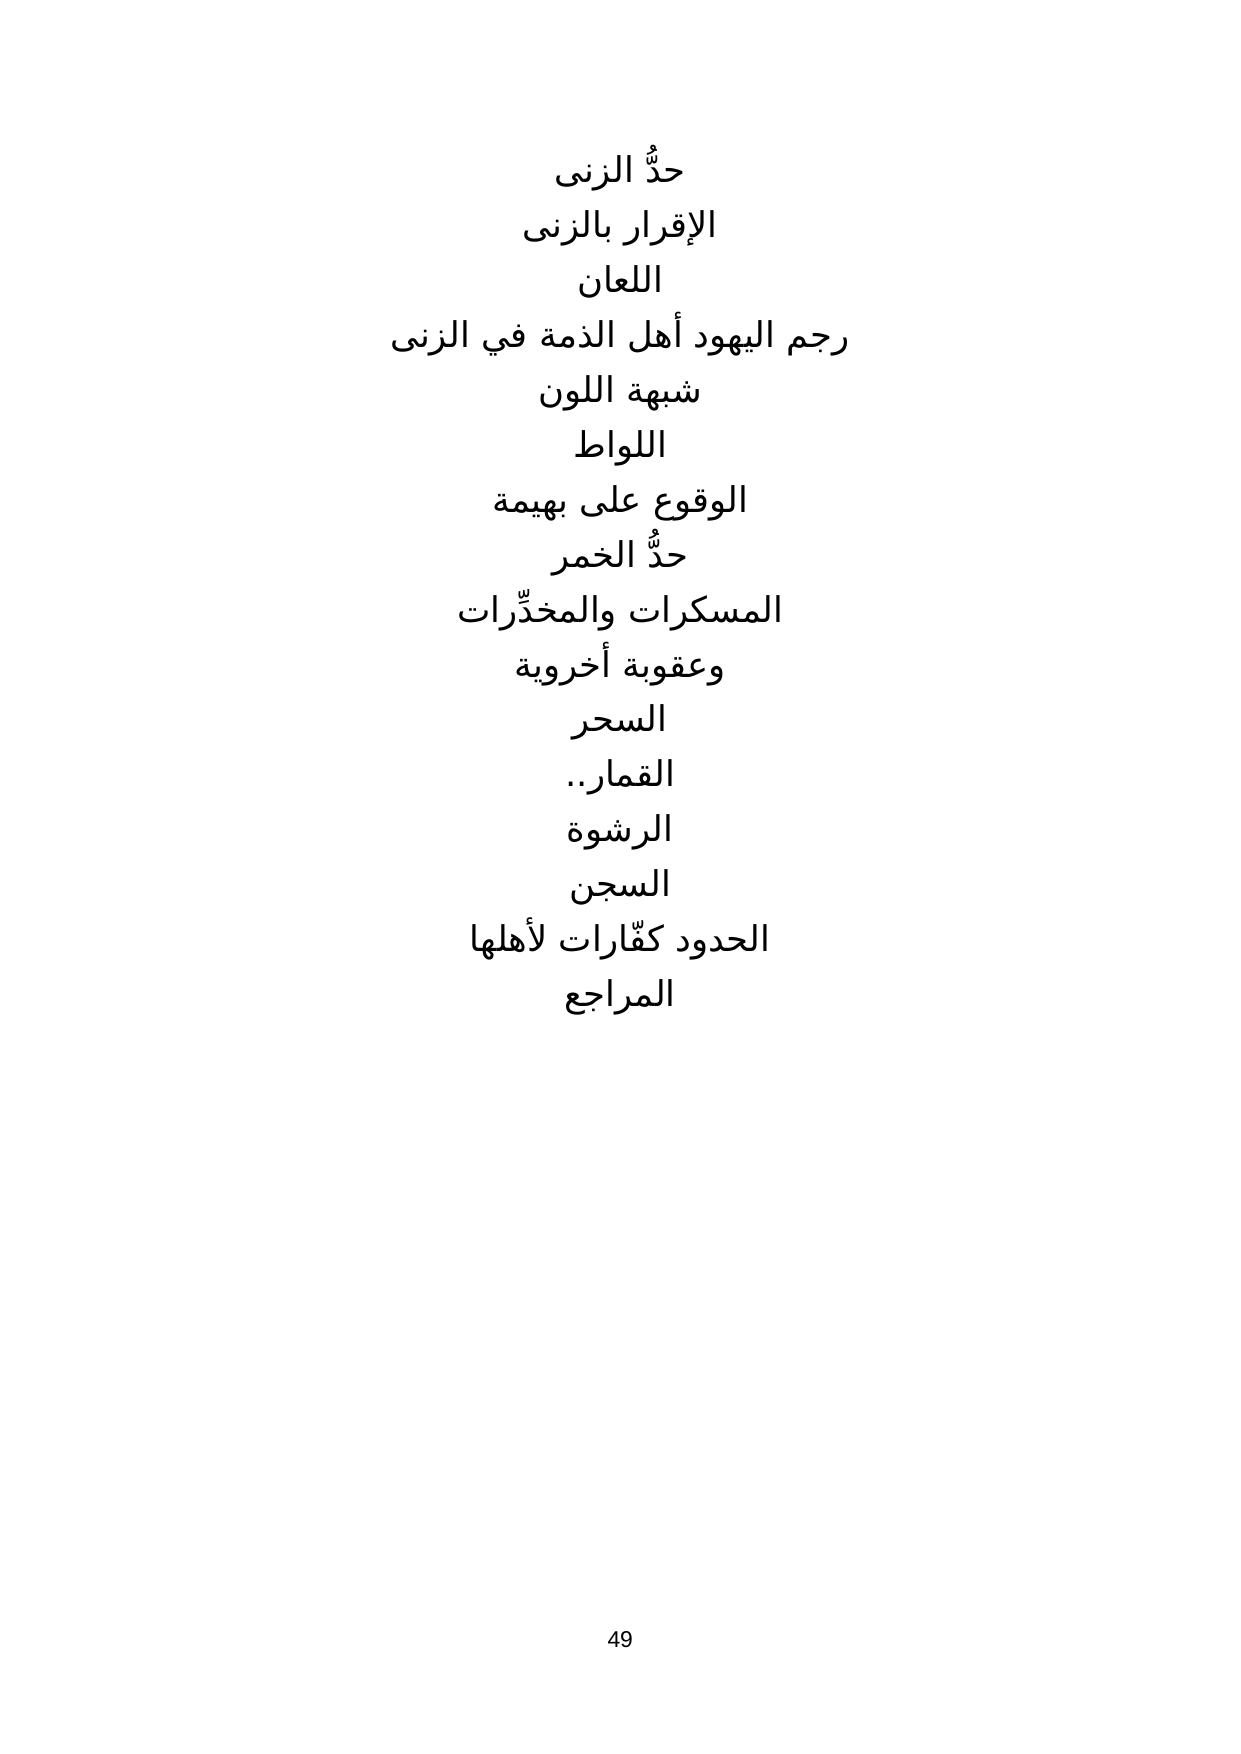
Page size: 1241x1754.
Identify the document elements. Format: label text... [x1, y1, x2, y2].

text المراجع 44 [187, 973, 1053, 1015]
text المسكرات والمخدِّرات 35 [187, 589, 1053, 630]
text اللواط 31 [187, 424, 1053, 466]
text الوقوع على بهيمة 32 [187, 479, 1053, 521]
text الرشوة 39 [187, 809, 1053, 850]
text الإقرار بالزنى 26 [187, 205, 1053, 246]
text السجن 40 [187, 864, 1053, 905]
text الحدود كفّارات لأهلها 40 [187, 918, 1053, 960]
text وعقوبة أخروية 36 [187, 644, 1053, 685]
text اللعان 28 [187, 260, 1053, 301]
text حدُّ الخمر 33 [187, 534, 1053, 576]
text شبهة اللون 30 [187, 369, 1053, 411]
text القمار.. 38 [187, 754, 1053, 795]
text السحر 37 [187, 699, 1053, 740]
text حدُّ الزنى 25 [187, 150, 1053, 191]
text رجم اليهود أهل الذمة في الزنى 29 [187, 315, 1053, 356]
